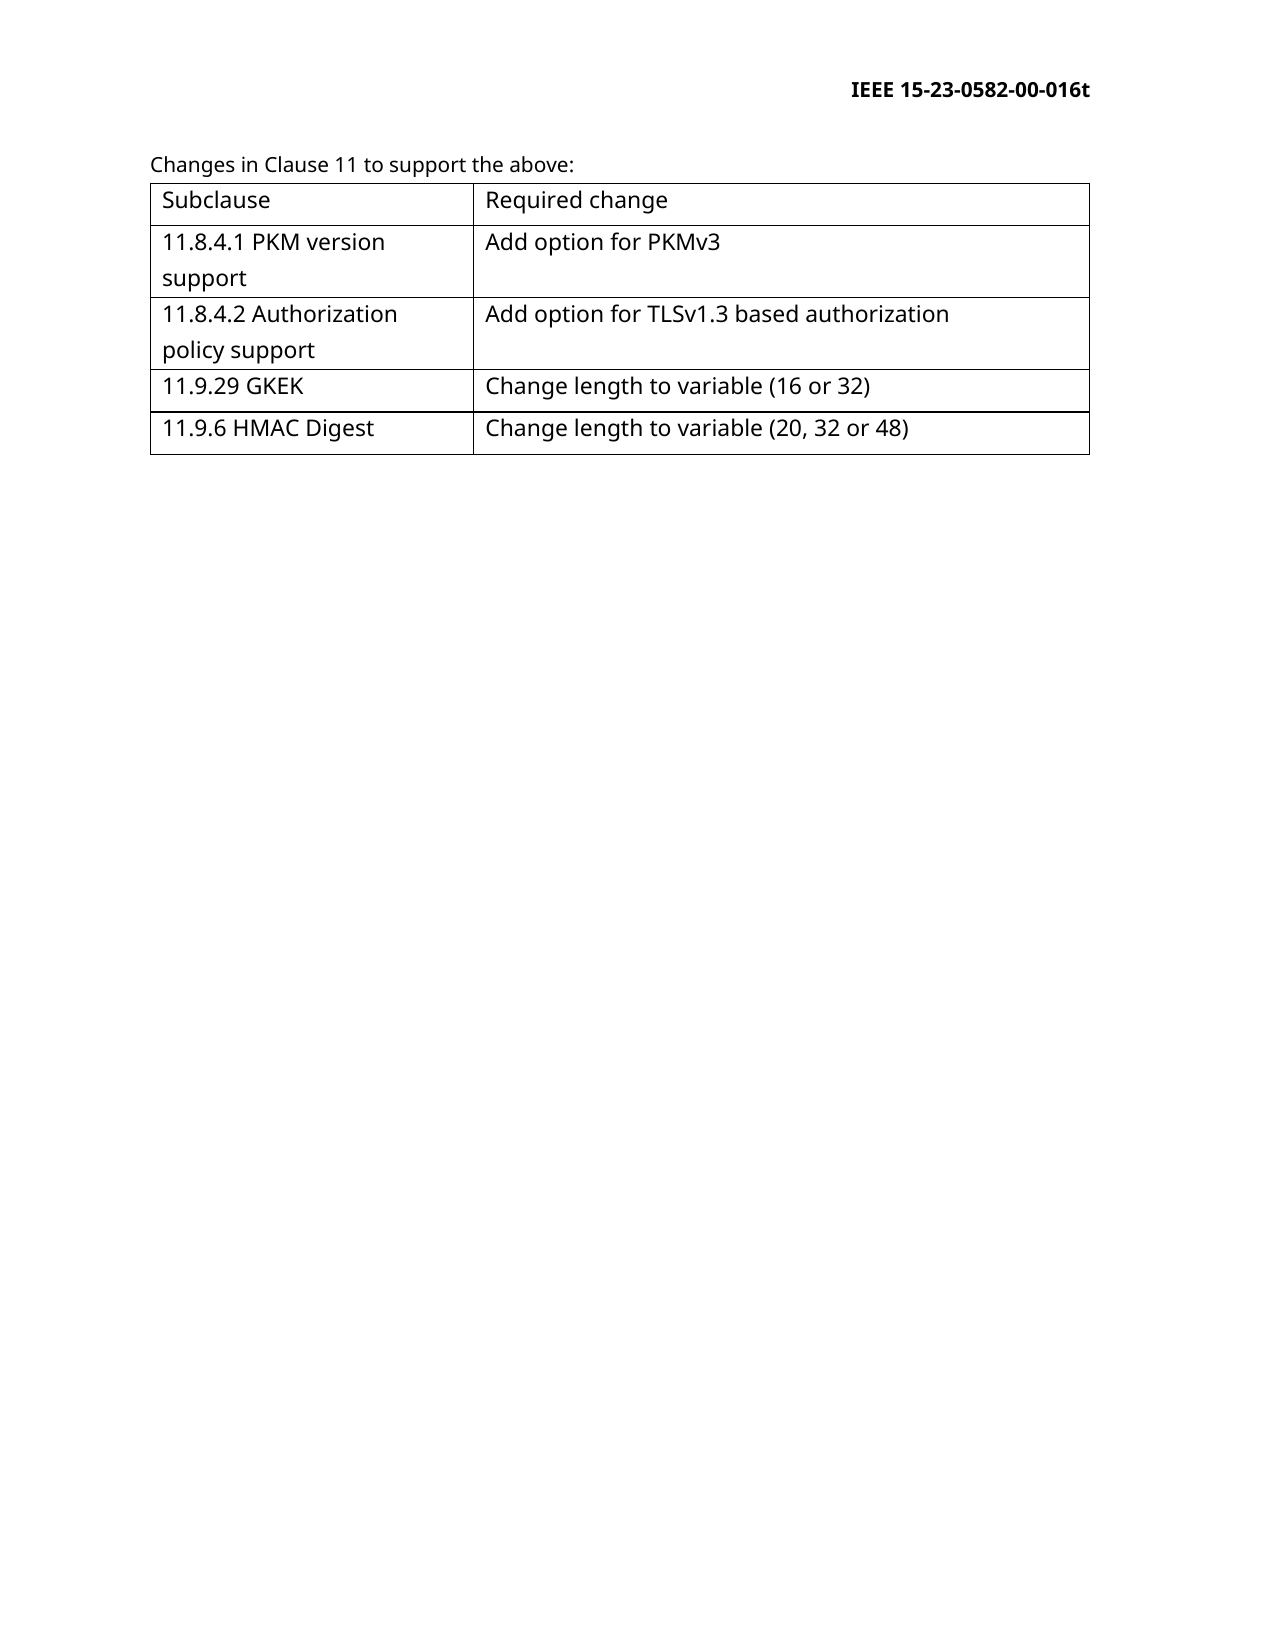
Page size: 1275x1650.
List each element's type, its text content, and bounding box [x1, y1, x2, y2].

table_header Subclause [151, 184, 473, 225]
table_cell Add option for TLSv1.3 based authorization [474, 298, 1089, 369]
table_cell 11.9.29 GKEK [151, 370, 473, 411]
table_cell Change length to variable (16 or 32) [474, 370, 1089, 411]
table_cell 11.8.4.2 Authorization policy support [151, 298, 473, 369]
table_cell 11.9.6 HMAC Digest [151, 413, 473, 454]
table_header Required change [474, 184, 1089, 225]
text Changes in Clause 11 to support the above: [150, 150, 1125, 178]
table_cell 11.8.4.1 PKM version support [151, 226, 473, 297]
table_cell Change length to variable (20, 32 or 48) [474, 413, 1089, 454]
table_cell Add option for PKMv3 [474, 226, 1089, 297]
